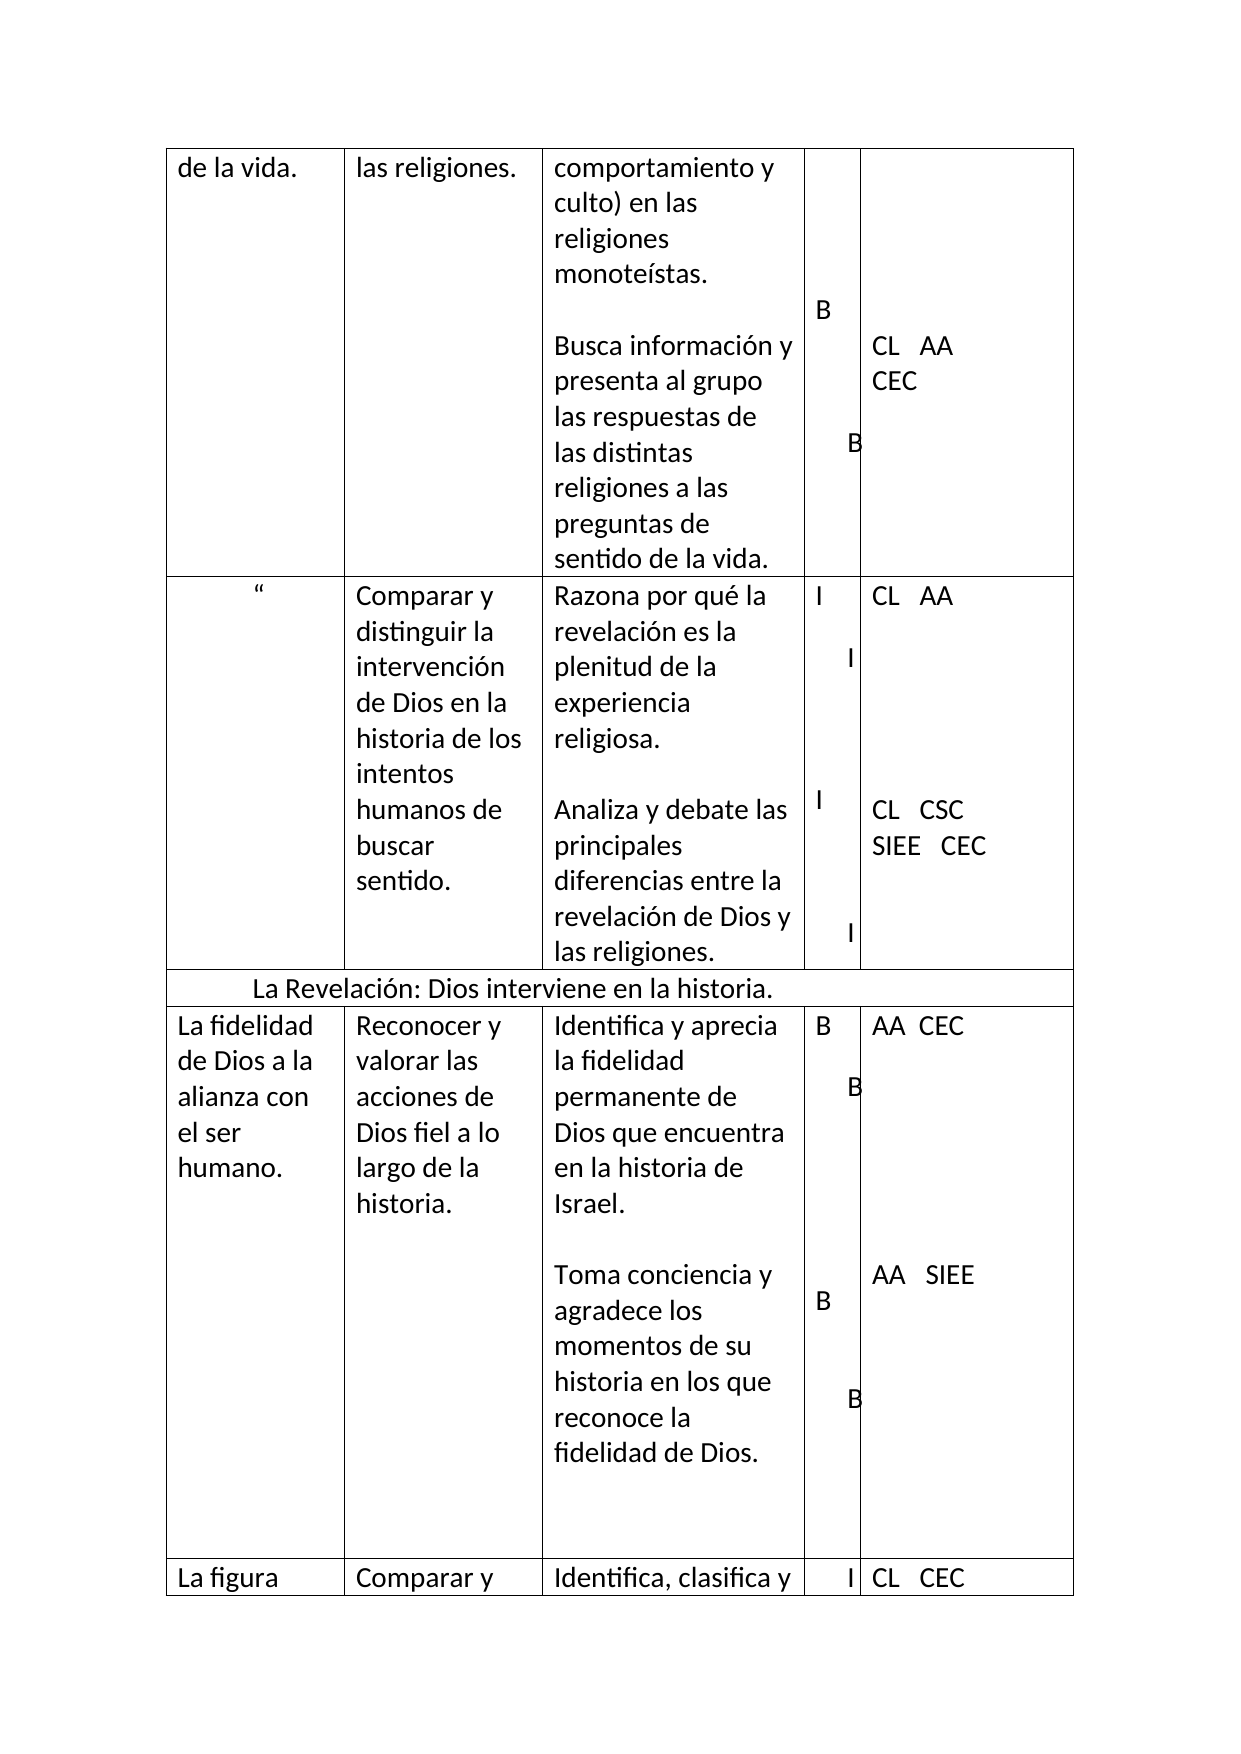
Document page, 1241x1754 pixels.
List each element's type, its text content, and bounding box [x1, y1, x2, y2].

table_cell I I A A [805, 1559, 860, 1594]
table_cell B B B B [805, 1007, 860, 1558]
table_cell La fidelidad de Dios a la alianza con el ser humano. [167, 1007, 344, 1558]
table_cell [345, 1559, 542, 1594]
table_cell B B B B [805, 149, 860, 576]
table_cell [543, 149, 804, 576]
table_cell CL AA CL CSC SIEE CEC [861, 577, 1073, 969]
table_cell “ [167, 577, 344, 969]
table_cell Razona por qué la revelación es la plenitud de la experiencia religiosa. Analiza y debate las principales diferencias entre la revelación de Dios y las religiones. [543, 577, 804, 969]
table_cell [543, 1559, 804, 1594]
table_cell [167, 149, 344, 576]
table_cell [345, 149, 542, 576]
table_cell AA CEC AA SIEE [861, 1007, 1073, 1558]
table_cell I I I I [805, 577, 860, 969]
table_cell CL CEC AA CSC [861, 1559, 1073, 1594]
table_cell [861, 149, 1073, 576]
table_cell Comparar y distinguir la intervención de Dios en la historia de los intentos humanos de buscar sentido. [345, 577, 542, 969]
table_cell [167, 1559, 344, 1594]
table_cell La Revelación: Dios interviene en la historia. [167, 970, 1073, 1006]
table_cell Identifica y aprecia la fidelidad permanente de Dios que encuentra en la historia de Israel. Toma conciencia y agradece los momentos de su historia en los que reconoce la fidelidad de Dios. [543, 1007, 804, 1558]
table_cell Reconocer y valorar las acciones de Dios fiel a lo largo de la historia. [345, 1007, 542, 1558]
